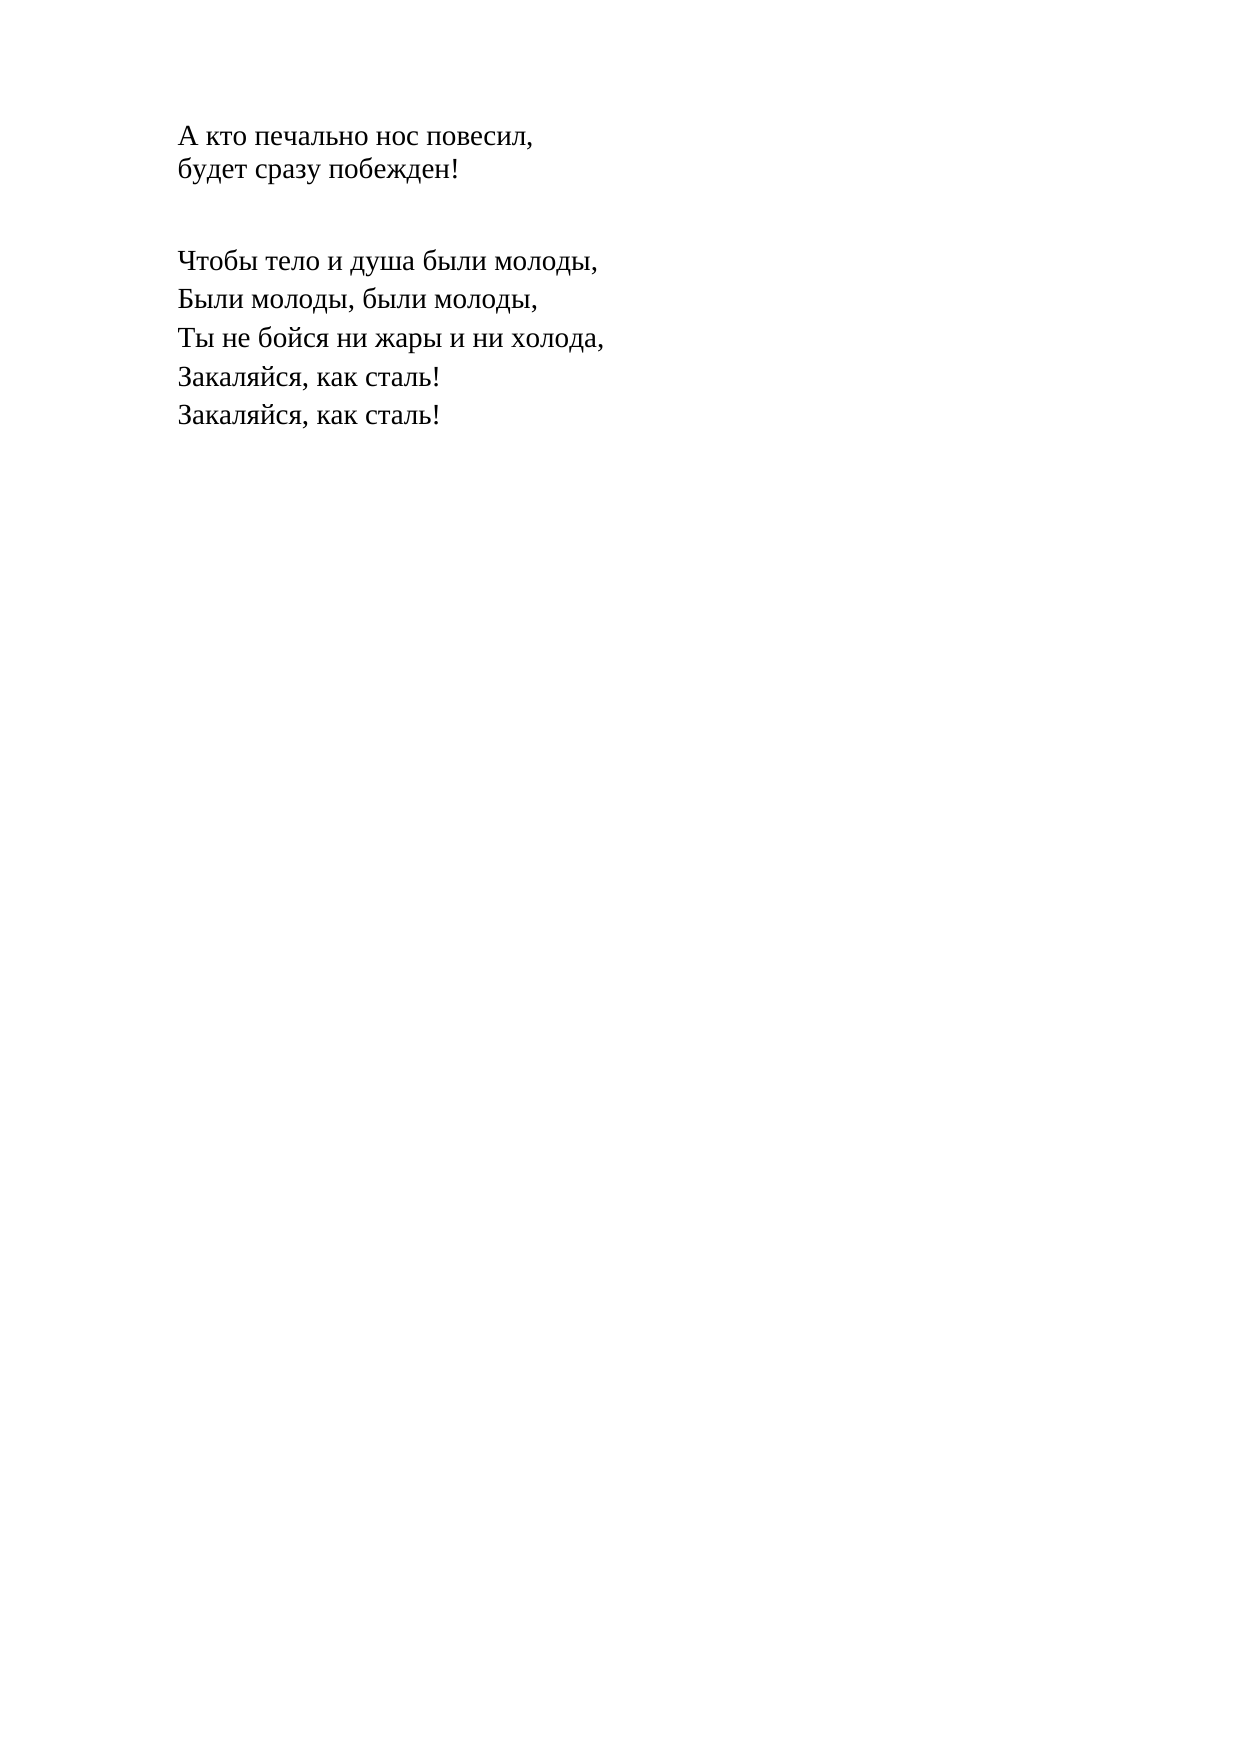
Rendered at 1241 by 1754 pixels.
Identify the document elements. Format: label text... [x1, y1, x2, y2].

text Чтобы тело и душа были молоды, Были молоды, были молоды, Ты не бойся ни жары и ни холода, Закаляйся, как сталь! Закаляйся, как сталь! [177, 243, 1152, 431]
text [177, 118, 1152, 214]
